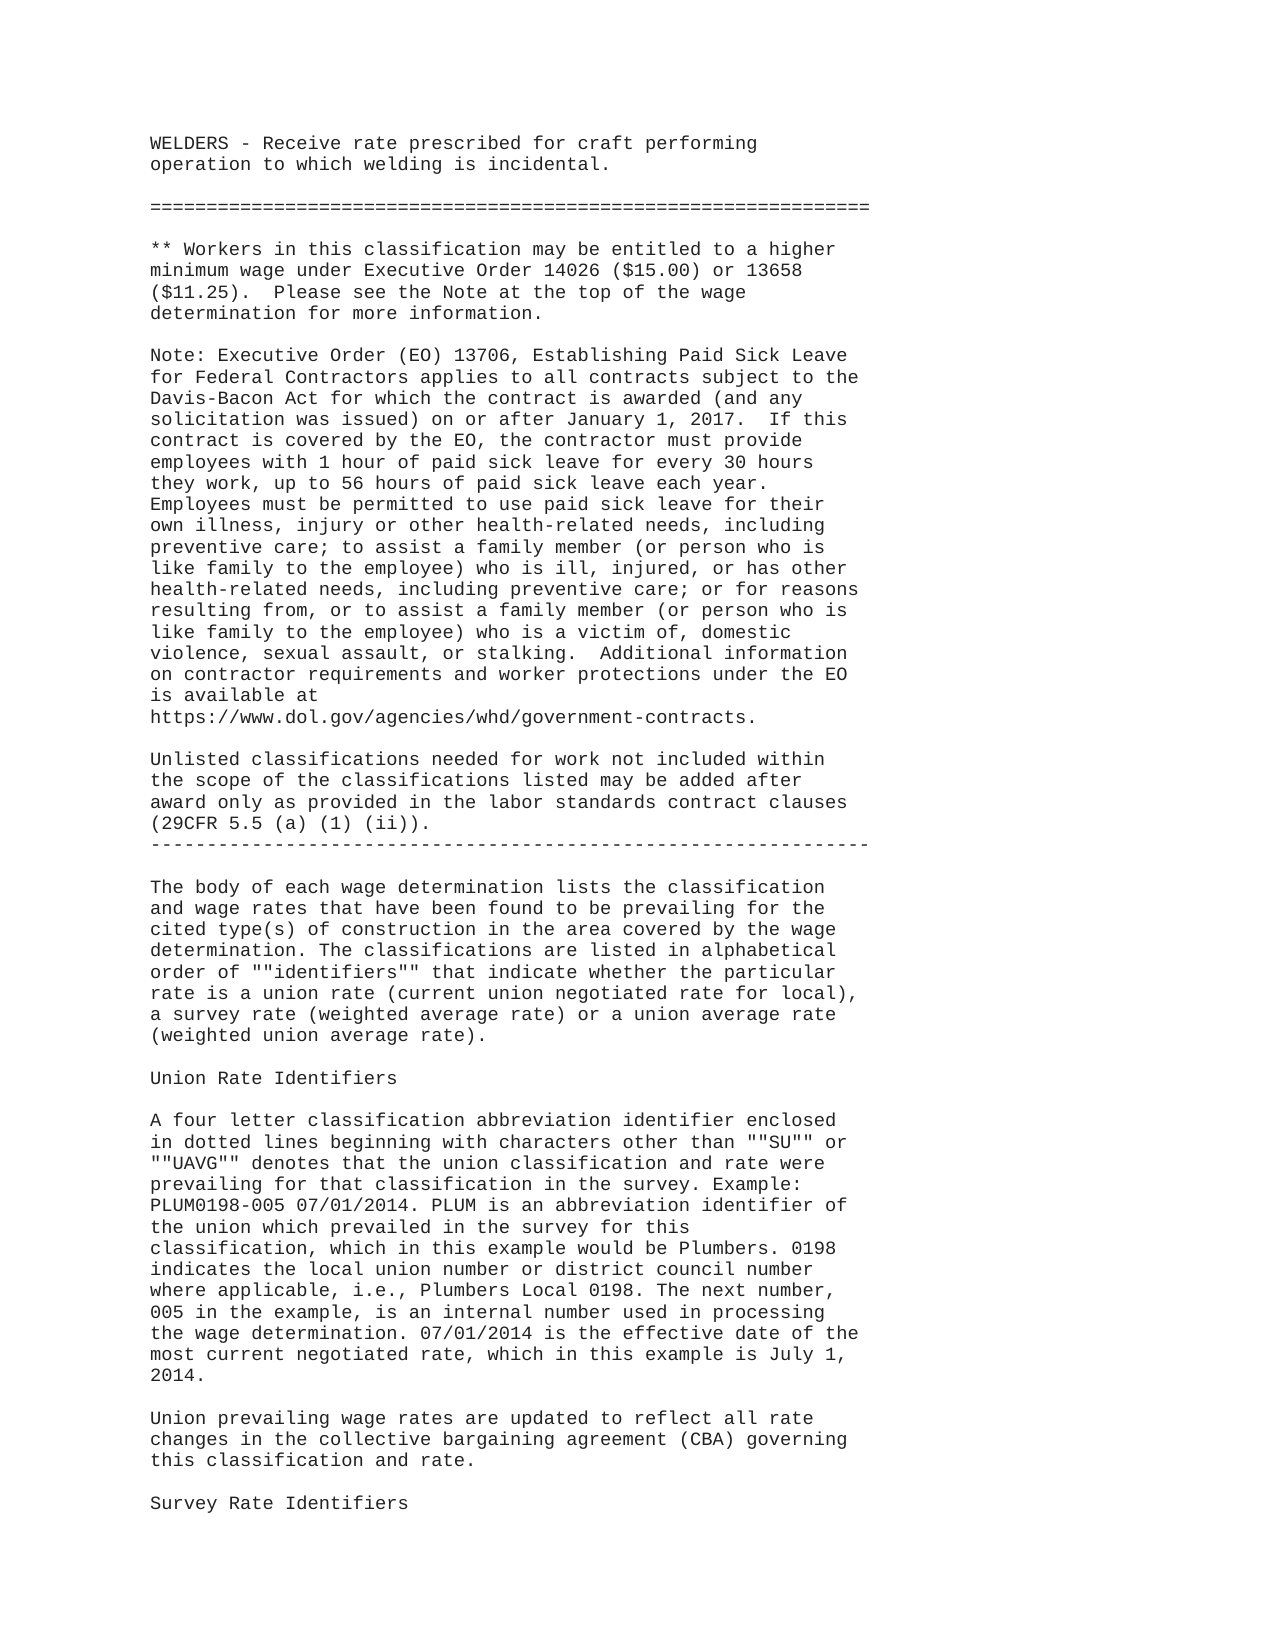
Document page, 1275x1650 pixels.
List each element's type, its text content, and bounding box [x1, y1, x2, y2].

text solicitation was issued) on or after January 1, 2017. If this [150, 410, 1125, 431]
text prevailing for that classification in the survey. Example: [150, 1175, 1125, 1196]
text determination. The classifications are listed in alphabetical [150, 941, 1125, 962]
text order of ""identifiers"" that indicate whether the particular [150, 962, 1125, 984]
text and wage rates that have been found to be prevailing for the [150, 899, 1125, 920]
text A four letter classification abbreviation identifier enclosed [150, 1111, 1125, 1132]
text ================================================================ [150, 197, 1125, 219]
text Davis-Bacon Act for which the contract is awarded (and any [150, 389, 1125, 410]
text violence, sexual assault, or stalking. Additional information [150, 644, 1125, 665]
text health-related needs, including preventive care; or for reasons [150, 580, 1125, 601]
text like family to the employee) who is a victim of, domestic [150, 622, 1125, 644]
text WELDERS - Receive rate prescribed for craft performing [150, 134, 1125, 155]
text in dotted lines beginning with characters other than ""SU"" or [150, 1132, 1125, 1154]
text is available at [150, 686, 1125, 707]
text Survey Rate Identifiers [150, 1494, 1125, 1515]
text changes in the collective bargaining agreement (CBA) governing [150, 1430, 1125, 1451]
text classification, which in this example would be Plumbers. 0198 [150, 1239, 1125, 1260]
text determination for more information. [150, 304, 1125, 325]
text own illness, injury or other health-related needs, including [150, 516, 1125, 537]
text ($11.25). Please see the Note at the top of the wage [150, 282, 1125, 304]
text PLUM0198-005 07/01/2014. PLUM is an abbreviation identifier of [150, 1196, 1125, 1217]
text this classification and rate. [150, 1451, 1125, 1472]
text the union which prevailed in the survey for this [150, 1217, 1125, 1239]
text indicates the local union number or district council number [150, 1260, 1125, 1281]
text Unlisted classifications needed for work not included within [150, 750, 1125, 771]
text ""UAVG"" denotes that the union classification and rate were [150, 1154, 1125, 1175]
text (weighted union average rate). [150, 1026, 1125, 1047]
text ---------------------------------------------------------------- [150, 835, 1125, 856]
text employees with 1 hour of paid sick leave for every 30 hours [150, 452, 1125, 474]
text the scope of the classifications listed may be added after [150, 771, 1125, 792]
text a survey rate (weighted average rate) or a union average rate [150, 1005, 1125, 1026]
text preventive care; to assist a family member (or person who is [150, 537, 1125, 559]
text cited type(s) of construction in the area covered by the wage [150, 920, 1125, 941]
text Union prevailing wage rates are updated to reflect all rate [150, 1409, 1125, 1430]
text 005 in the example, is an internal number used in processing [150, 1302, 1125, 1324]
text Note: Executive Order (EO) 13706, Establishing Paid Sick Leave [150, 346, 1125, 367]
text like family to the employee) who is ill, injured, or has other [150, 559, 1125, 580]
text resulting from, or to assist a family member (or person who is [150, 601, 1125, 622]
text minimum wage under Executive Order 14026 ($15.00) or 13658 [150, 261, 1125, 282]
text the wage determination. 07/01/2014 is the effective date of the [150, 1324, 1125, 1345]
text rate is a union rate (current union negotiated rate for local), [150, 984, 1125, 1005]
text where applicable, i.e., Plumbers Local 0198. The next number, [150, 1281, 1125, 1302]
text most current negotiated rate, which in this example is July 1, [150, 1345, 1125, 1366]
text they work, up to 56 hours of paid sick leave each year. [150, 474, 1125, 495]
text https://www.dol.gov/agencies/whd/government-contracts. [150, 707, 1125, 729]
text (29CFR 5.5 (a) (1) (ii)). [150, 814, 1125, 835]
text operation to which welding is incidental. [150, 155, 1125, 176]
text 2014. [150, 1366, 1125, 1387]
text ** Workers in this classification may be entitled to a higher [150, 240, 1125, 261]
text Employees must be permitted to use paid sick leave for their [150, 495, 1125, 516]
text contract is covered by the EO, the contractor must provide [150, 431, 1125, 452]
text on contractor requirements and worker protections under the EO [150, 665, 1125, 686]
text for Federal Contractors applies to all contracts subject to the [150, 367, 1125, 389]
text award only as provided in the labor standards contract clauses [150, 792, 1125, 814]
text Union Rate Identifiers [150, 1069, 1125, 1090]
text The body of each wage determination lists the classification [150, 877, 1125, 899]
